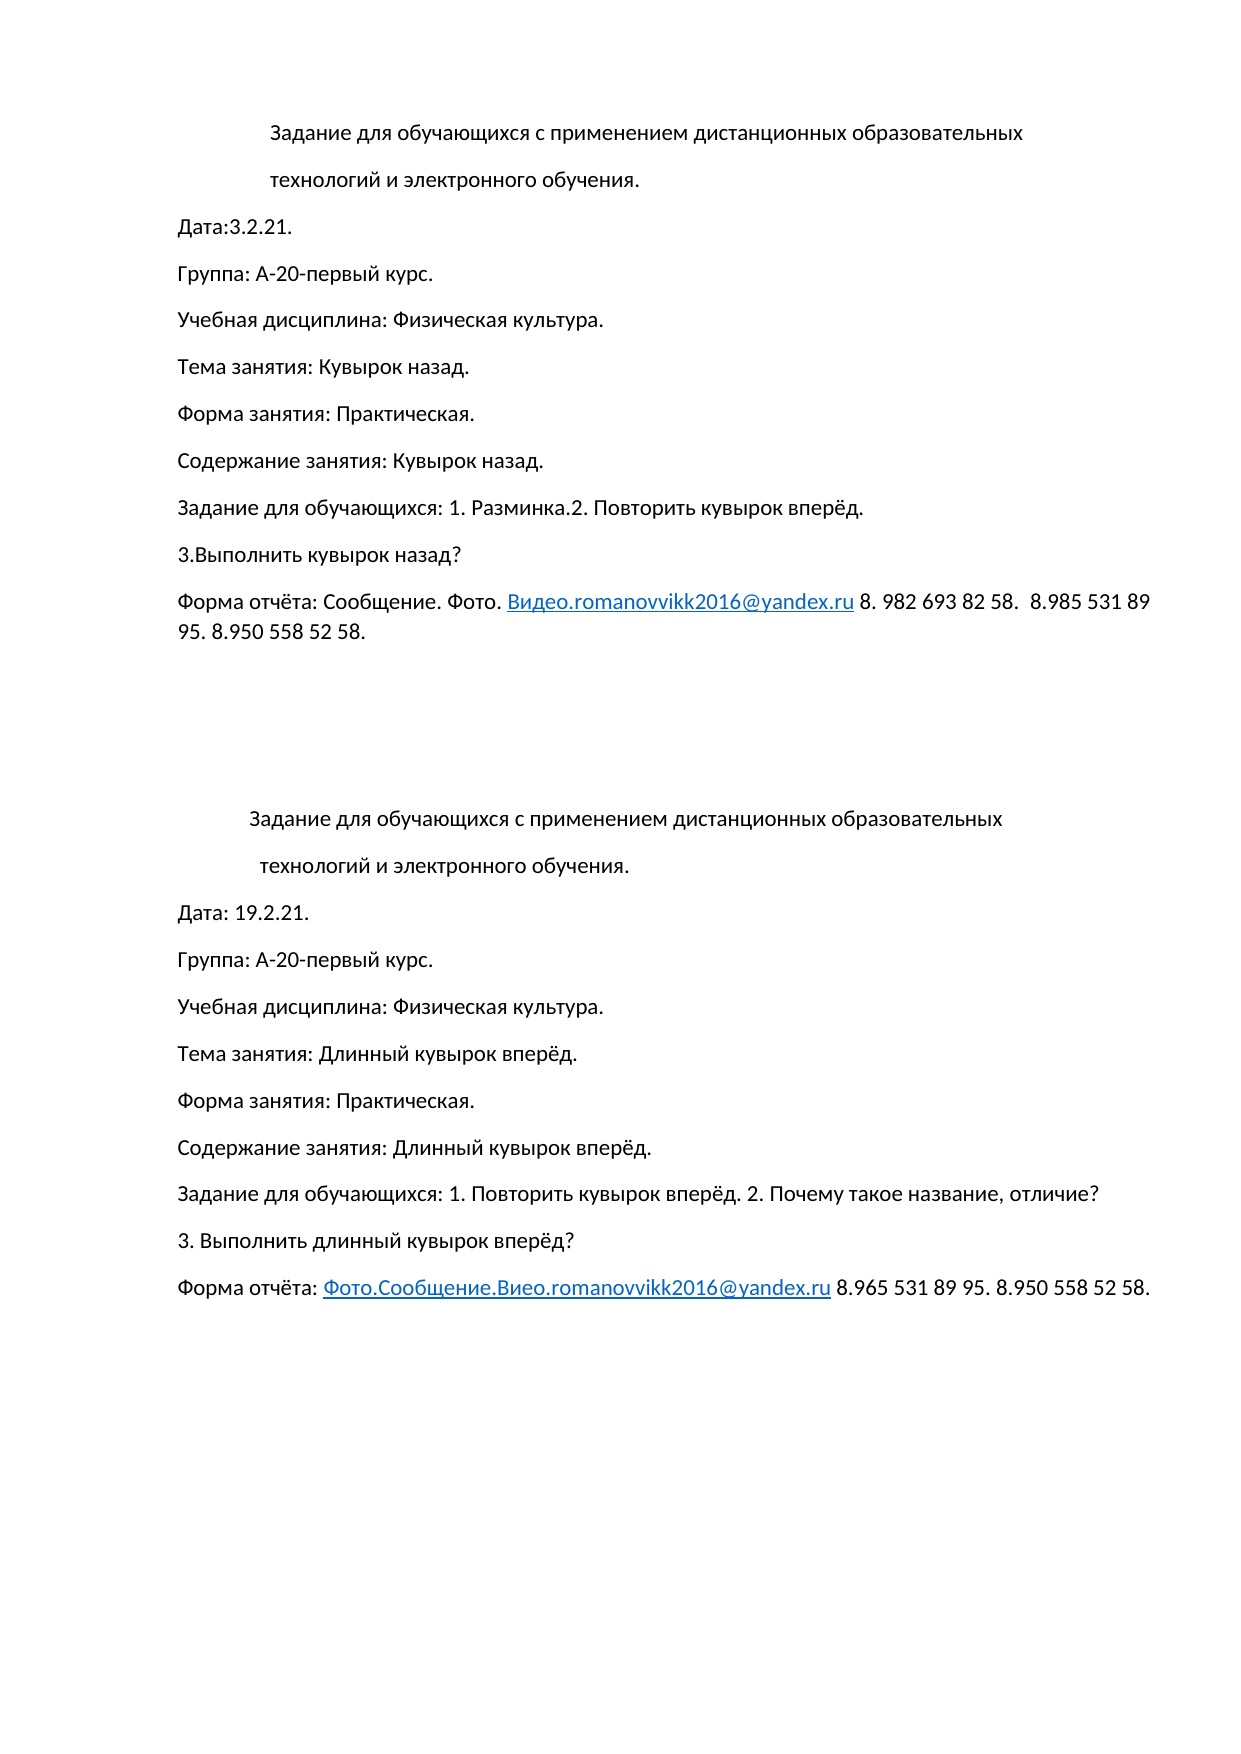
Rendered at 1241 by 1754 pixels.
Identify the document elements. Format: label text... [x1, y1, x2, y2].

text Форма отчёта: Фото.Сообщение.Виео.romanovvikk2016@yandex.ru 8.965 531 89 95. 8.950 558 52 58. [177, 1273, 1152, 1301]
text Задание для обучающихся с применением дистанционных образовательных [177, 804, 1152, 833]
text 3. Выполнить длинный кувырок вперёд? [177, 1226, 1152, 1254]
text Форма занятия: Практическая. [177, 399, 1152, 427]
text Содержание занятия: Длинный кувырок вперёд. [177, 1133, 1152, 1161]
text Содержание занятия: Кувырок назад. [177, 446, 1152, 474]
text Тема занятия: Длинный кувырок вперёд. [177, 1039, 1152, 1067]
text Задание для обучающихся: 1. Разминка.2. Повторить кувырок вперёд. [177, 493, 1152, 521]
text технологий и электронного обучения. [177, 165, 1152, 193]
text технологий и электронного обучения. [177, 851, 1152, 879]
text Форма отчёта: Сообщение. Фото. Видео.romanovvikk2016@yandex.ru 8. 982 693 82 58. 8.985 531 89 95. 8.950 558 52 58. [177, 587, 1152, 645]
text Дата: 19.2.21. [177, 898, 1152, 926]
text Учебная дисциплина: Физическая культура. [177, 992, 1152, 1020]
text Задание для обучающихся: 1. Повторить кувырок вперёд. 2. Почему такое название, отличие? [177, 1179, 1152, 1208]
text Группа: А-20-первый курс. [177, 945, 1152, 973]
text 3.Выполнить кувырок назад? [177, 540, 1152, 568]
text Дата:3.2.21. [177, 212, 1152, 240]
text Форма занятия: Практическая. [177, 1086, 1152, 1114]
text Тема занятия: Кувырок назад. [177, 352, 1152, 381]
text Задание для обучающихся с применением дистанционных образовательных [177, 118, 1152, 146]
text Группа: А-20-первый курс. [177, 259, 1152, 287]
text Учебная дисциплина: Физическая культура. [177, 306, 1152, 334]
